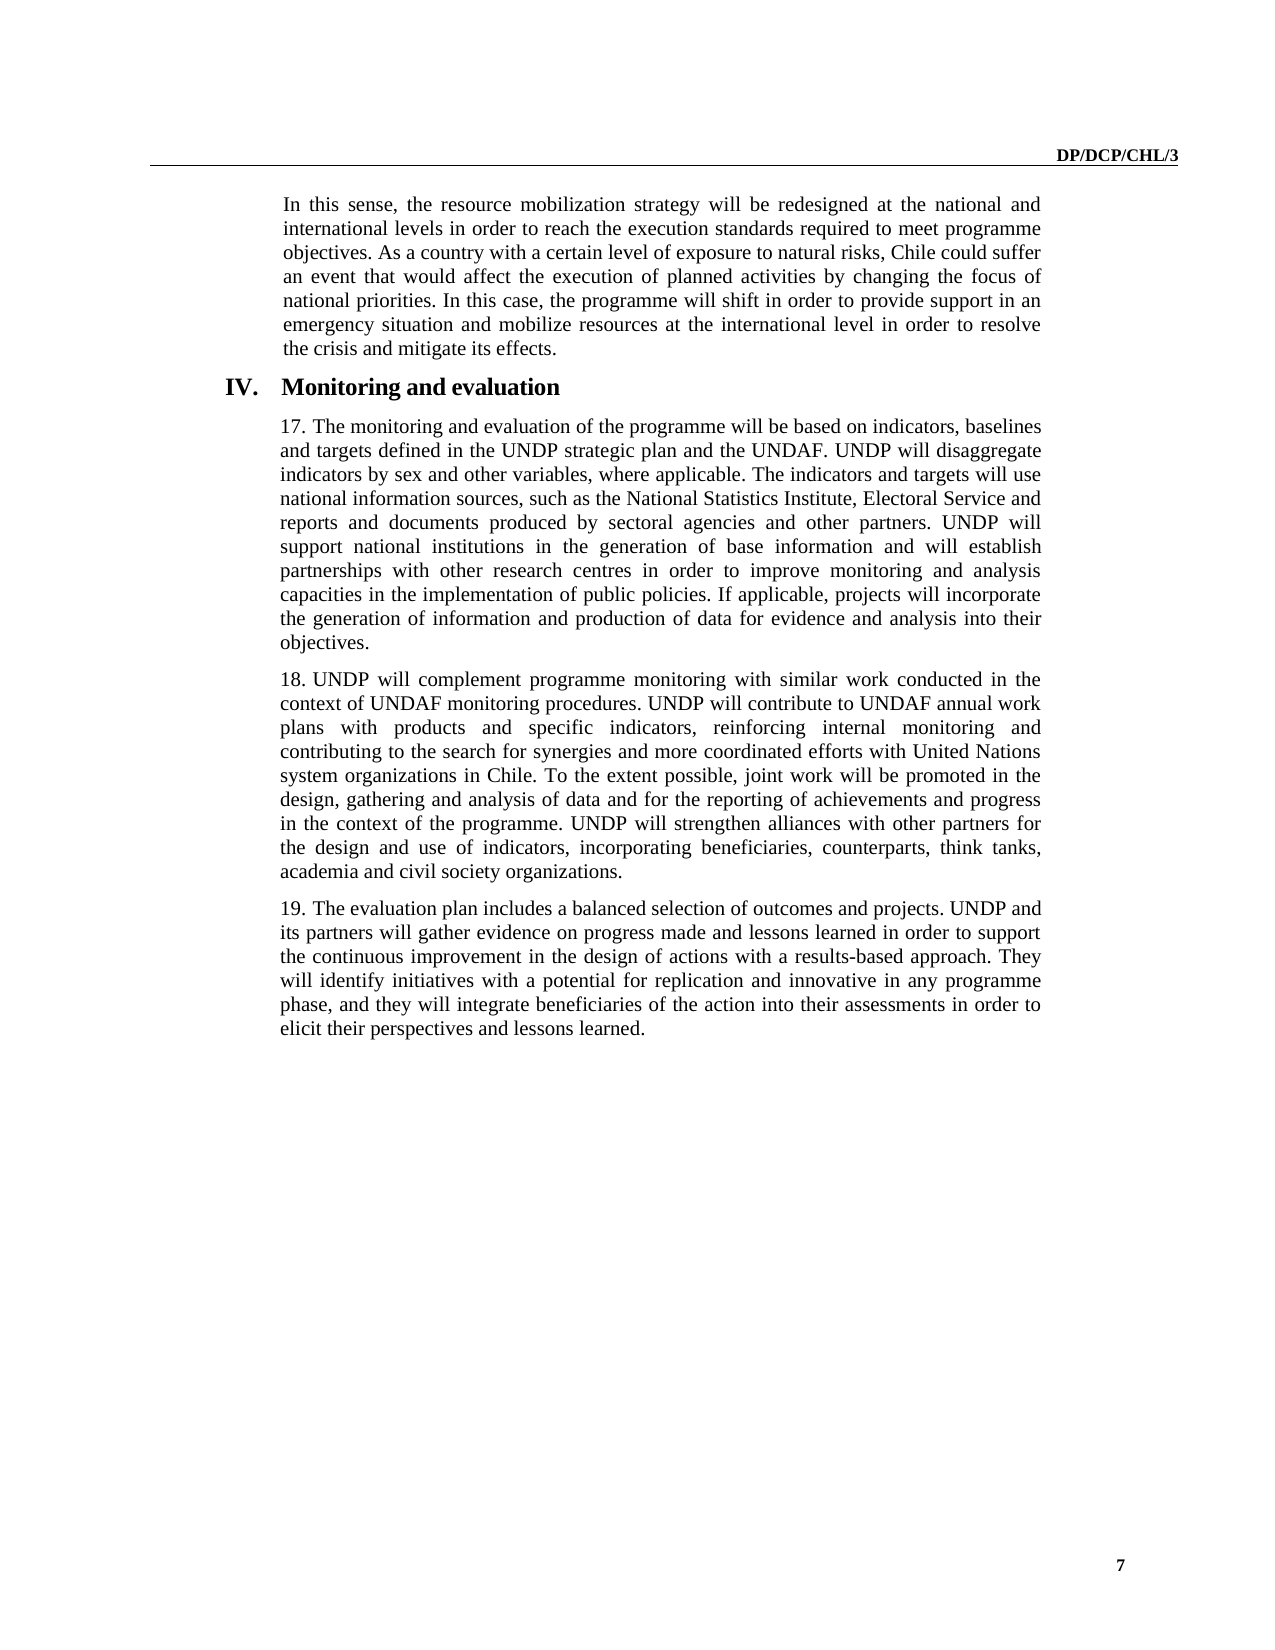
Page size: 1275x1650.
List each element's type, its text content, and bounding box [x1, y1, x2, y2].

list UNDP will complement programme monitoring with similar work conducted in the context of UNDAF monitoring procedures. UNDP will contribute to UNDAF annual work plans with products and specific indicators, reinforcing internal monitoring and contributing to the search for synergies and more coordinated efforts with United Nations system organizations in Chile. To the extent possible, joint work will be promoted in the design, gathering and analysis of data and for the reporting of achievements and progress in the context of the programme. UNDP will strengthen alliances with other partners for the design and use of indicators, incorporating beneficiaries, counterparts, think tanks, academia and civil society organizations. [280, 667, 1042, 883]
list The monitoring and evaluation of the programme will be based on indicators, baselines and targets defined in the UNDP strategic plan and the UNDAF. UNDP will disaggregate indicators by sex and other variables, where applicable. The indicators and targets will use national information sources, such as the National Statistics Institute, Electoral Service and reports and documents produced by sectoral agencies and other partners. UNDP will support national institutions in the generation of base information and will establish partnerships with other research centres in order to improve monitoring and analysis capacities in the implementation of public policies. If applicable, projects will incorporate the generation of information and production of data for evidence and analysis into their objectives. [280, 414, 1042, 654]
list The evaluation plan includes a balanced selection of outcomes and projects. UNDP and its partners will gather evidence on progress made and lessons learned in order to support the continuous improvement in the design of actions with a results-based approach. They will identify initiatives with a potential for replication and innovative in any programme phase, and they will integrate beneficiaries of the action into their assessments in order to elicit their perspectives and lessons learned. [280, 896, 1042, 1040]
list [283, 191, 1042, 360]
subtitle Monitoring and evaluation [225, 372, 1042, 401]
